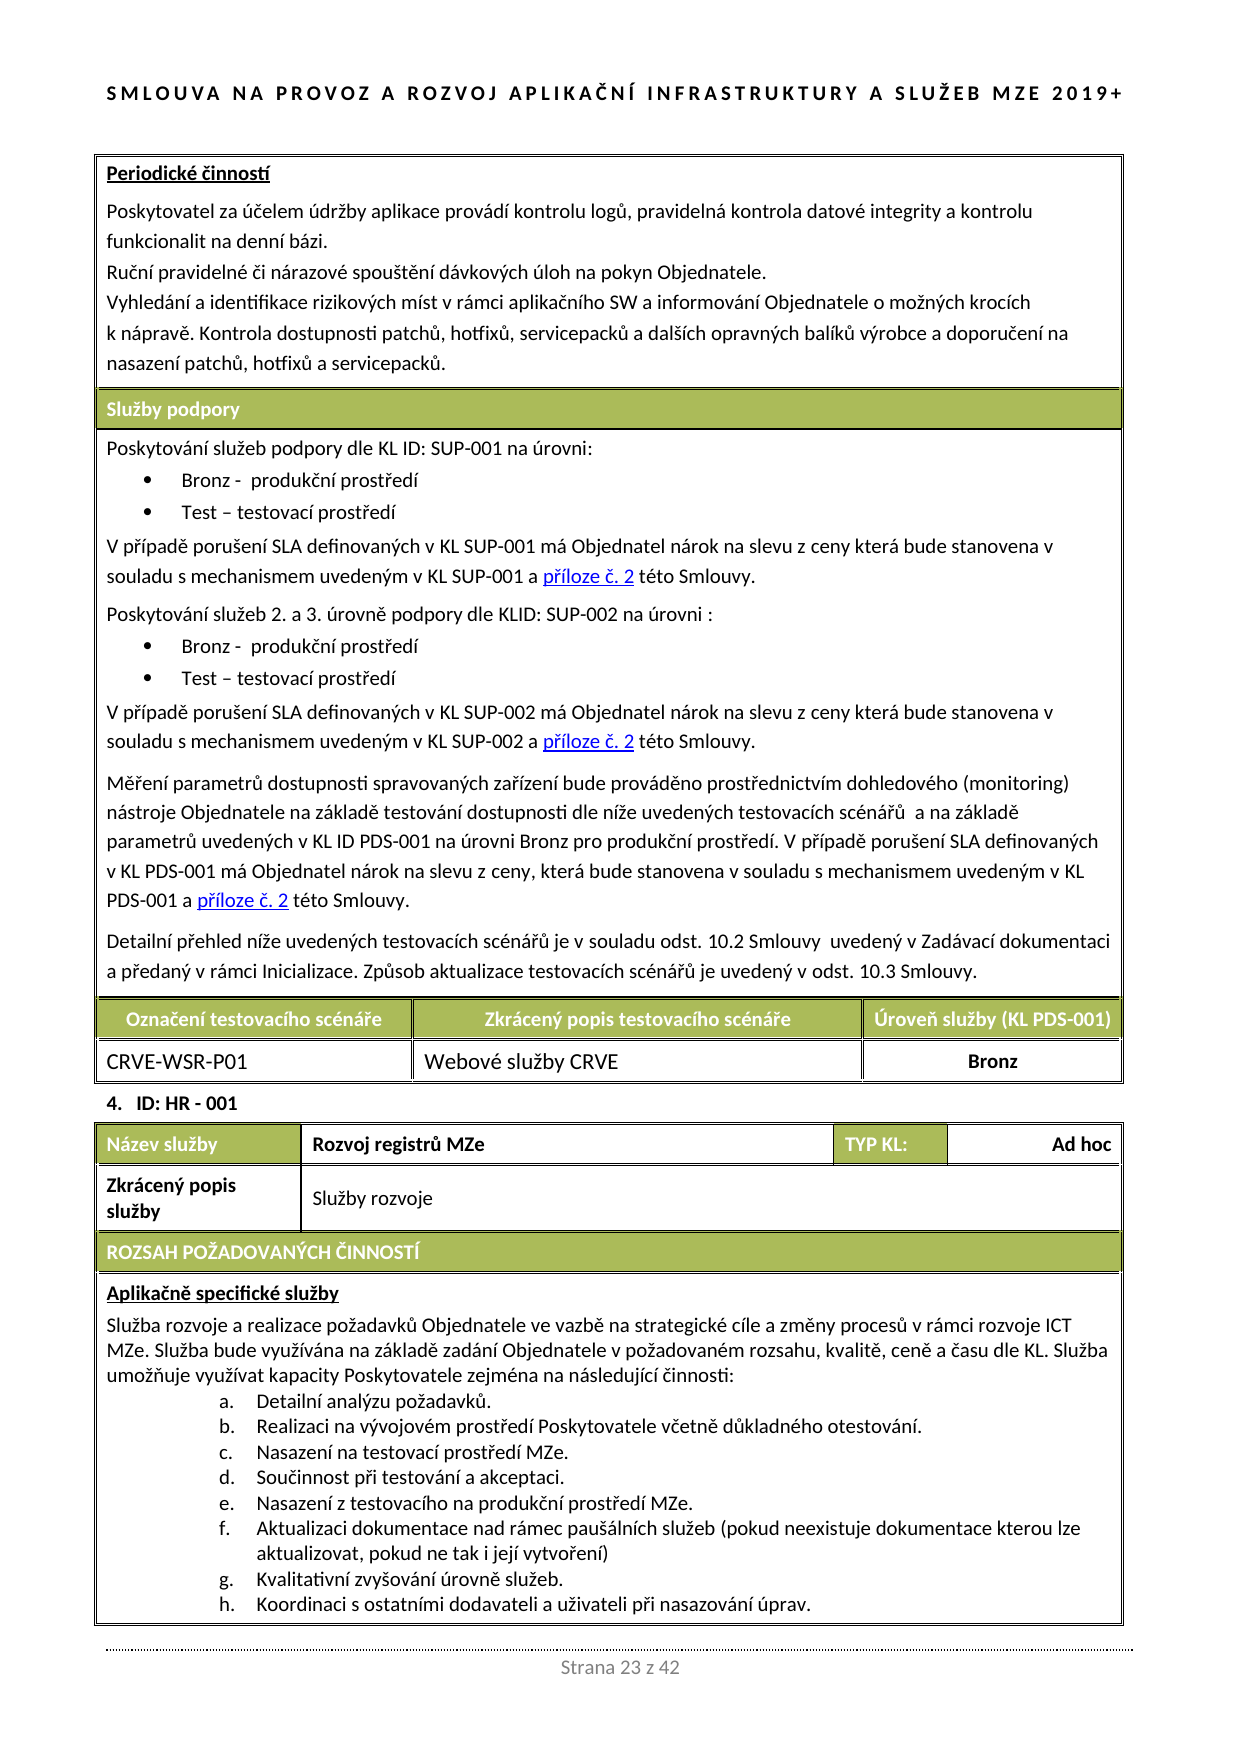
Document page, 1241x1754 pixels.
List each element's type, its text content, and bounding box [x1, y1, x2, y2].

table_cell Služby rozvoje [302, 1163, 1123, 1230]
table_cell Služby podpory [97, 387, 1121, 428]
table_cell ROZSAH POŽADOVANÝCH ČINNOSTÍ [97, 1230, 1121, 1271]
table_cell Webové služby CRVE [413, 1038, 863, 1081]
table_cell Bronz [863, 1038, 1121, 1081]
table_cell Označení testovacího scénáře [97, 996, 411, 1037]
table_cell CRVE-WSR-P01 [97, 1038, 413, 1081]
list ID: HR - 001 [106, 1091, 1134, 1116]
table_cell Zkrácený popis testovacího scénáře [414, 1000, 861, 1037]
table_cell Zkrácený popis služby [95, 1163, 300, 1230]
table_header TYP KL: [834, 1125, 947, 1163]
table_header Název služby [97, 1125, 300, 1163]
table_cell Úroveň služby (KL PDS-001) [864, 996, 1121, 1037]
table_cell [97, 1271, 1121, 1623]
table_header Rozvoj registrů MZe [302, 1125, 833, 1163]
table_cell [97, 157, 1121, 387]
table_cell Poskytování služeb podpory dle KL ID: SUP-001 na úrovni: Bronz - produkční prostředí Test – testovací prostředí V případě porušení SLA definovaných v KL SUP-001 má Objednatel nárok na slevu z ceny která bude stanovena v souladu s mechanismem uvedeným v KL SUP-001 a příloze č. 2 této Smlouvy. Poskytování služeb 2. a 3. úrovně podpory dle KLID: SUP-002 na úrovni : Bronz - produkční prostředí Test – testovací prostředí V případě porušení SLA definovaných v KL SUP-002 má Objednatel nárok na slevu z ceny která bude stanovena v souladu s mechanismem uvedeným v KL SUP-002 a příloze č. 2 této Smlouvy. Měření parametrů dostupnosti spravovaných zařízení bude prováděno prostřednictvím dohledového (monitoring) nástroje Objednatele na základě testování dostupnosti dle níže uvedených testovacích scénářů a na základě parametrů uvedených v KL ID PDS-001 na úrovni Bronz pro produkční prostředí. V případě porušení SLA definovaných v KL PDS-001 má Objednatel nárok na slevu z ceny, která bude stanovena v souladu s mechanismem uvedeným v KL PDS-001 a příloze č. 2 této Smlouvy. Detailní přehled níže uvedených testovacích scénářů je v souladu odst. 10.2 Smlouvy uvedený v Zadávací dokumentaci a předaný v rámci Inicializace. Způsob aktualizace testovacích scénářů je uvedený v odst. 10.3 Smlouvy. [97, 430, 1121, 996]
table_header Ad hoc [948, 1125, 1121, 1163]
